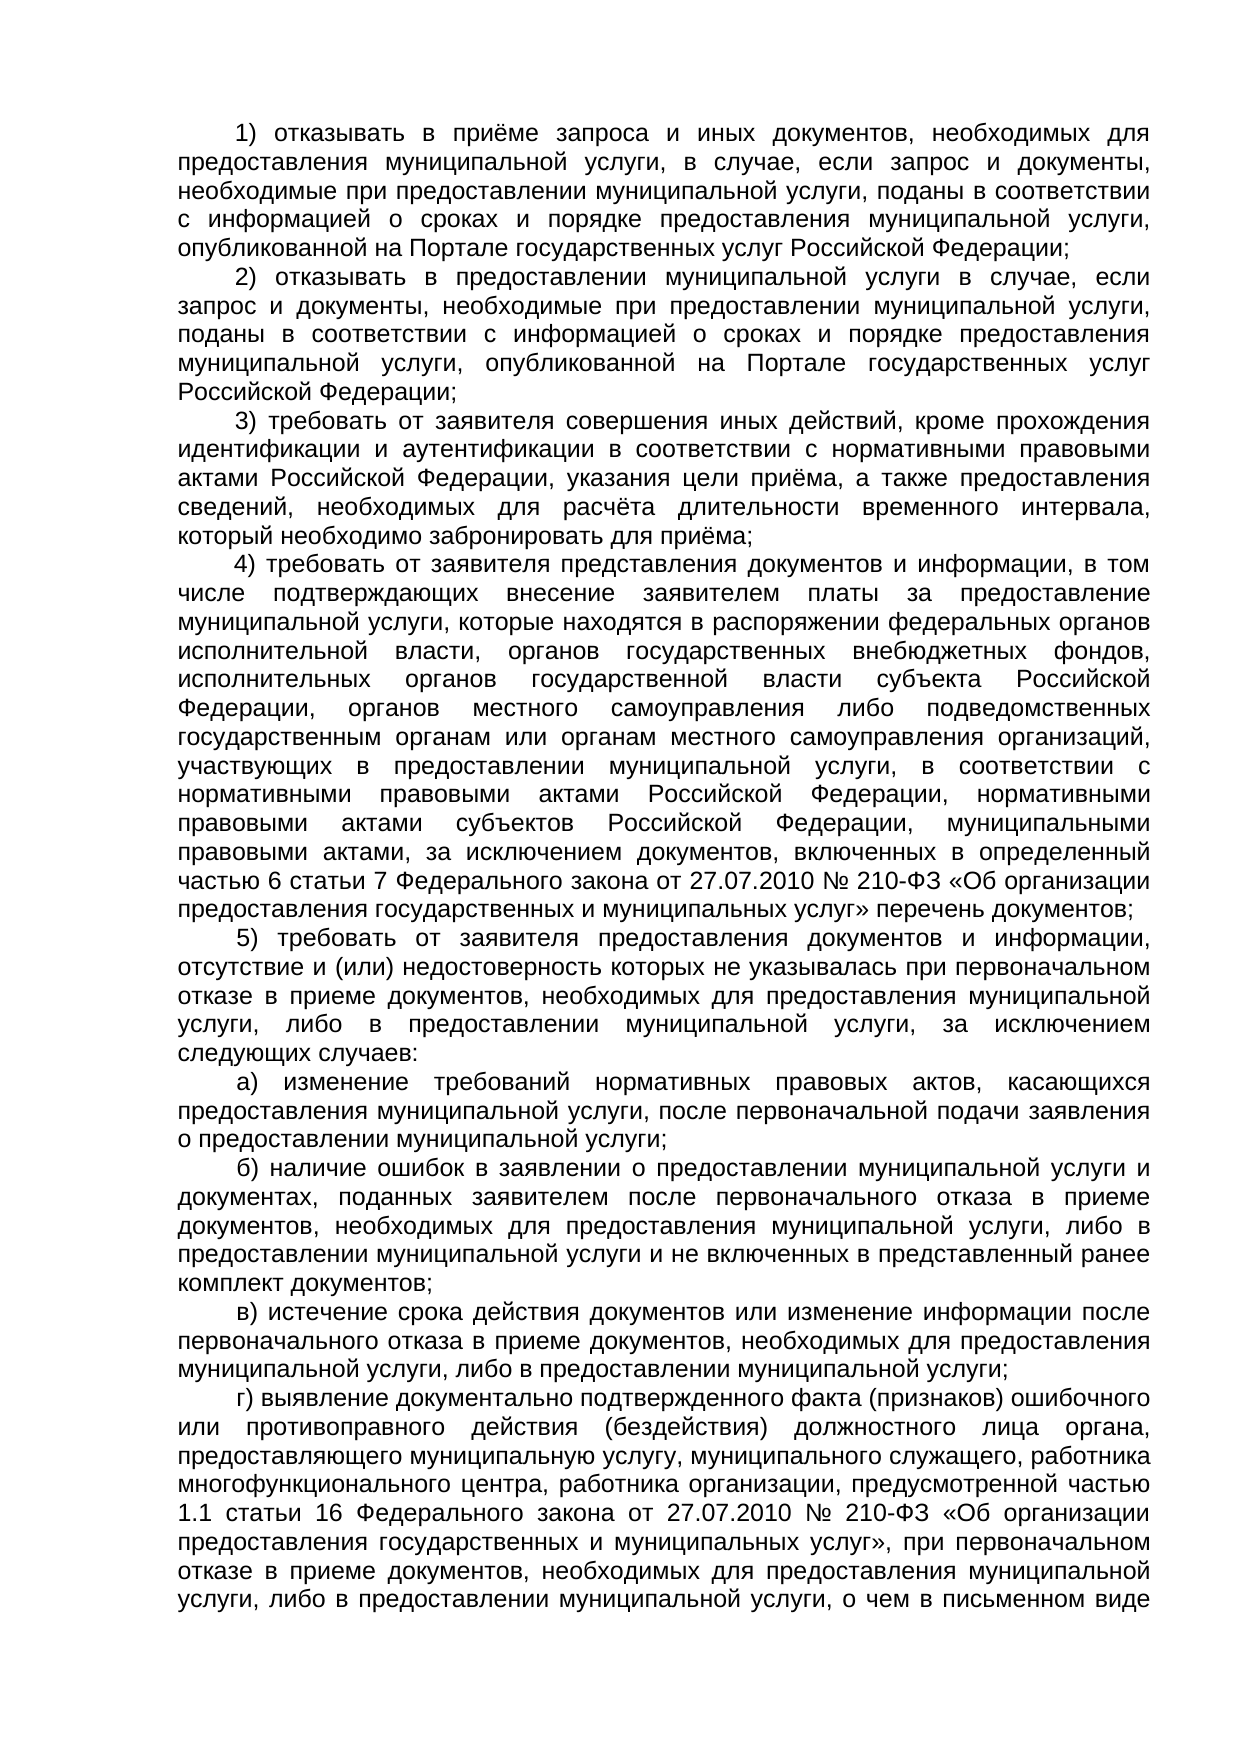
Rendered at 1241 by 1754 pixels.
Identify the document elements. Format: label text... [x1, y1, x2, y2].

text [177, 1383, 1152, 1613]
list 3) требовать от заявителя совершения иных действий, кроме прохождения идентификации и аутентификации в соответствии с нормативными правовыми актами Российской Федерации, указания цели приёма, а также предоставления сведений, необходимых для расчёта длительности временного интервала, который необходимо забронировать для приёма; [177, 406, 1152, 549]
list 2) отказывать в предоставлении муниципальной услуги в случае, если запрос и документы, необходимые при предоставлении муниципальной услуги, поданы в соответствии с информацией о сроках и порядке предоставления муниципальной услуги, опубликованной на Портале государственных услуг Российской Федерации; [177, 262, 1152, 406]
text 4) требовать от заявителя представления документов и информации, в том числе подтверждающих внесение заявителем платы за предоставление муниципальной услуги, которые находятся в распоряжении федеральных органов исполнительной власти, органов государственных внебюджетных фондов, исполнительных органов государственной власти субъекта Российской Федерации, органов местного самоуправления либо подведомственных государственным органам или органам местного самоуправления организаций, участвующих в предоставлении муниципальной услуги, в соответствии с нормативными правовыми актами Российской Федерации, нормативными правовыми актами субъектов Российской Федерации, муниципальными правовыми актами, за исключением документов, включенных в определенный частью 6 статьи 7 Федерального закона от 27.07.2010 № 210-ФЗ «Об организации предоставления государственных и муниципальных услуг» перечень документов; [177, 549, 1152, 923]
text в) истечение срока действия документов или изменение информации после первоначального отказа в приеме документов, необходимых для предоставления муниципальной услуги, либо в предоставлении муниципальной услуги; [177, 1297, 1152, 1383]
text а) изменение требований нормативных правовых актов, касающихся предоставления муниципальной услуги, после первоначальной подачи заявления о предоставлении муниципальной услуги; [177, 1067, 1152, 1153]
text б) наличие ошибок в заявлении о предоставлении муниципальной услуги и документах, поданных заявителем после первоначального отказа в приеме документов, необходимых для предоставления муниципальной услуги, либо в предоставлении муниципальной услуги и не включенных в представленный ранее комплект документов; [177, 1153, 1152, 1297]
text 5) требовать от заявителя предоставления документов и информации, отсутствие и (или) недостоверность которых не указывалась при первоначальном отказе в приеме документов, необходимых для предоставления муниципальной услуги, либо в предоставлении муниципальной услуги, за исключением следующих случаев: [177, 923, 1152, 1067]
list 1) отказывать в приёме запроса и иных документов, необходимых для предоставления муниципальной услуги, в случае, если запрос и документы, необходимые при предоставлении муниципальной услуги, поданы в соответствии с информацией о сроках и порядке предоставления муниципальной услуги, опубликованной на Портале государственных услуг Российской Федерации; [177, 118, 1152, 262]
